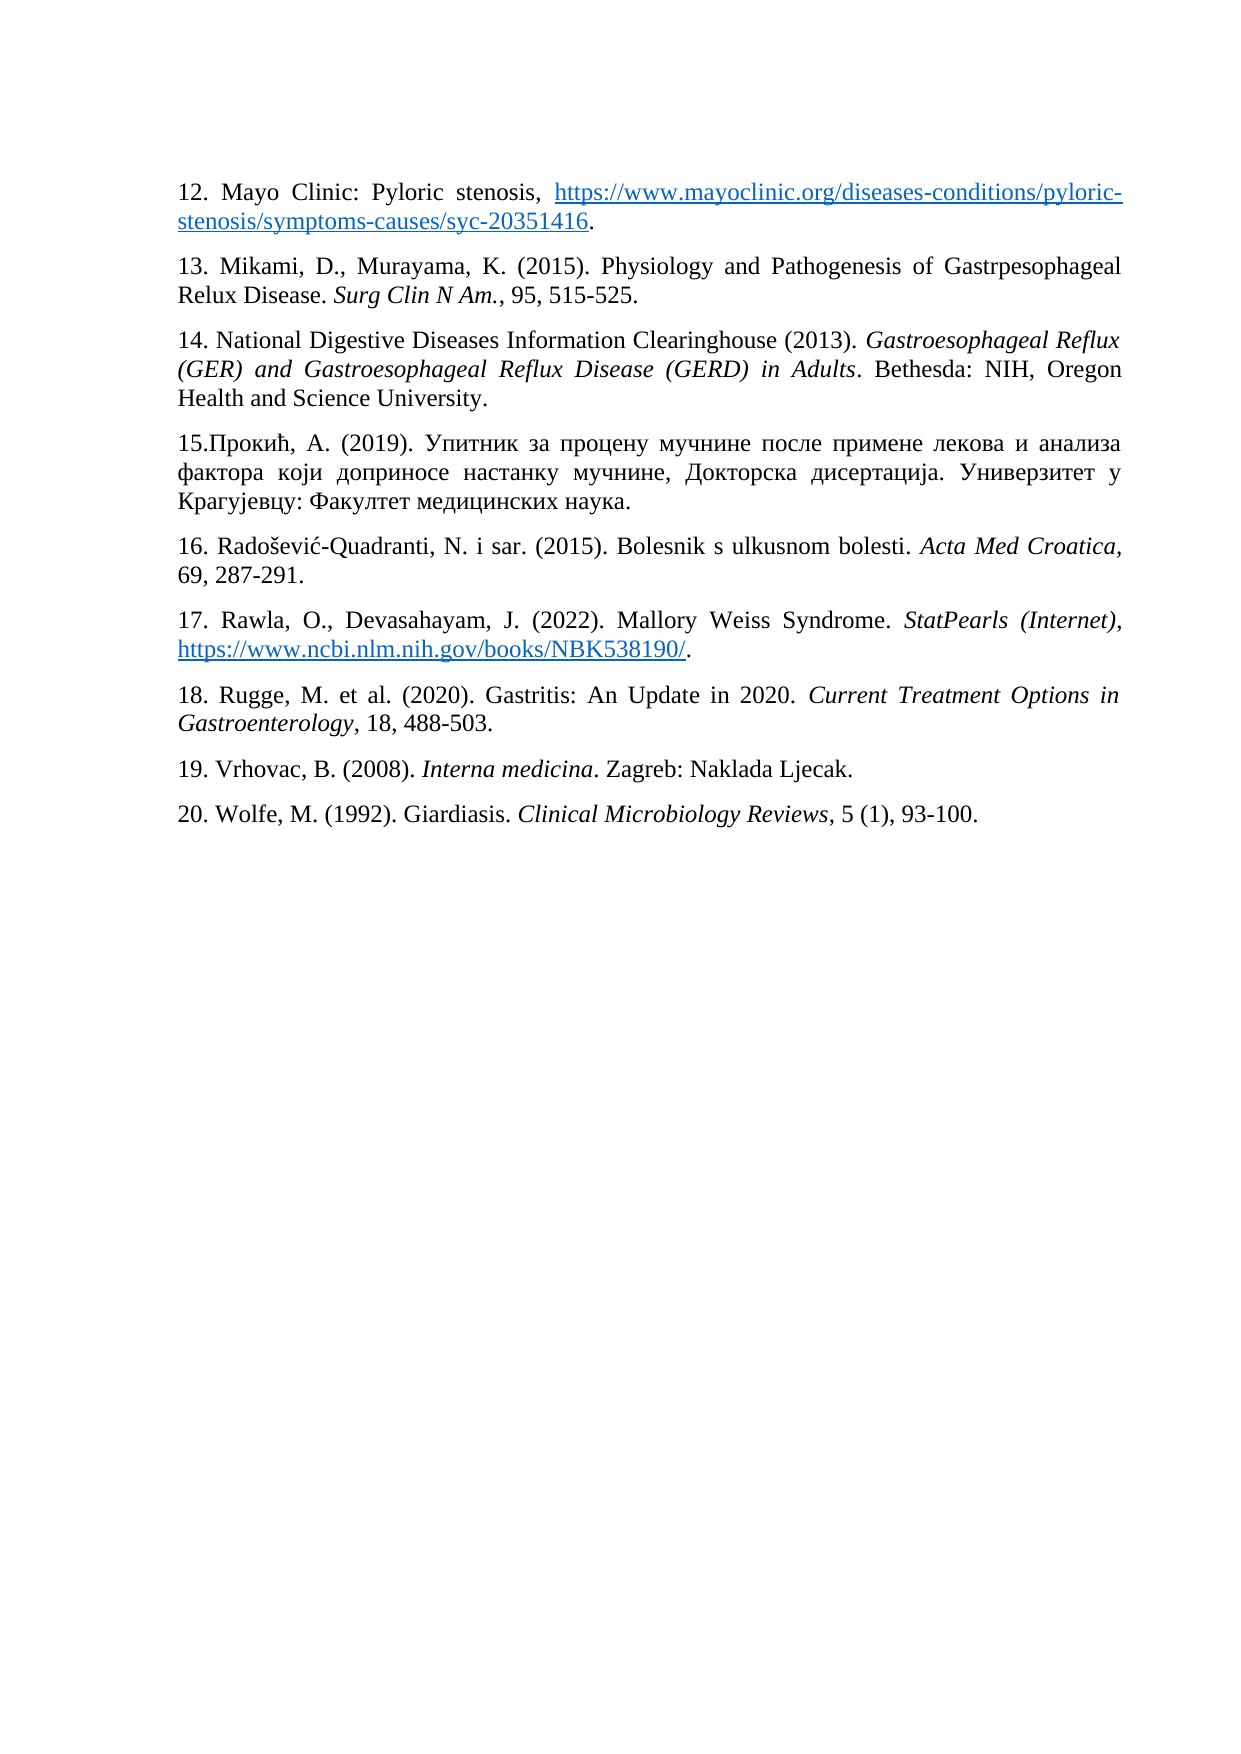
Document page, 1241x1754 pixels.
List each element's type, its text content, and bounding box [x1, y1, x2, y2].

text 14. National Digestive Diseases Information Clearinghouse (2013). Gastroesophageal Reflux (GER) and Gastroesophageal Reflux Disease (GERD) in Adults. Bethesda: NIH, Oregon Health and Science University. [177, 326, 1122, 412]
text 16. Radošević-Quadranti, N. i sar. (2015). Bolesnik s ulkusnom bolesti. Acta Med Croatica, 69, 287-291. [177, 531, 1122, 589]
text 15.Прокић, А. (2019). Упитник за процену мучнине после примене лекова и анализа фактора који доприносе настанку мучнине, Докторска дисертација. Универзитет у Крагујевцу: Факултет медицинских наука. [177, 428, 1122, 515]
text 19. Vrhovac, B. (2008). Interna medicina. Zagreb: Naklada Ljecak. [177, 754, 1122, 783]
text 12. Mayo Clinic: Pyloric stenosis, https://www.mayoclinic.org/diseases-conditions/pyloric-stenosis/symptoms-causes/syc-20351416. [177, 177, 1122, 235]
text 20. Wolfe, M. (1992). Giardiasis. Clinical Microbiology Reviews, 5 (1), 93-100. [177, 799, 1122, 828]
text 18. Rugge, M. et al. (2020). Gastritis: An Update in 2020. Current Treatment Options in Gastroenterology, 18, 488-503. [177, 680, 1122, 737]
text 13. Mikami, D., Murayama, K. (2015). Physiology and Pathogenesis of Gastrpesophageal Relux Disease. Surg Clin N Am., 95, 515-525. [177, 251, 1122, 309]
text 17. Rawla, O., Devasahayam, J. (2022). Mallory Weiss Syndrome. StatPearls (Internet), https://www.ncbi.nlm.nih.gov/books/NBK538190/. [177, 606, 1122, 663]
